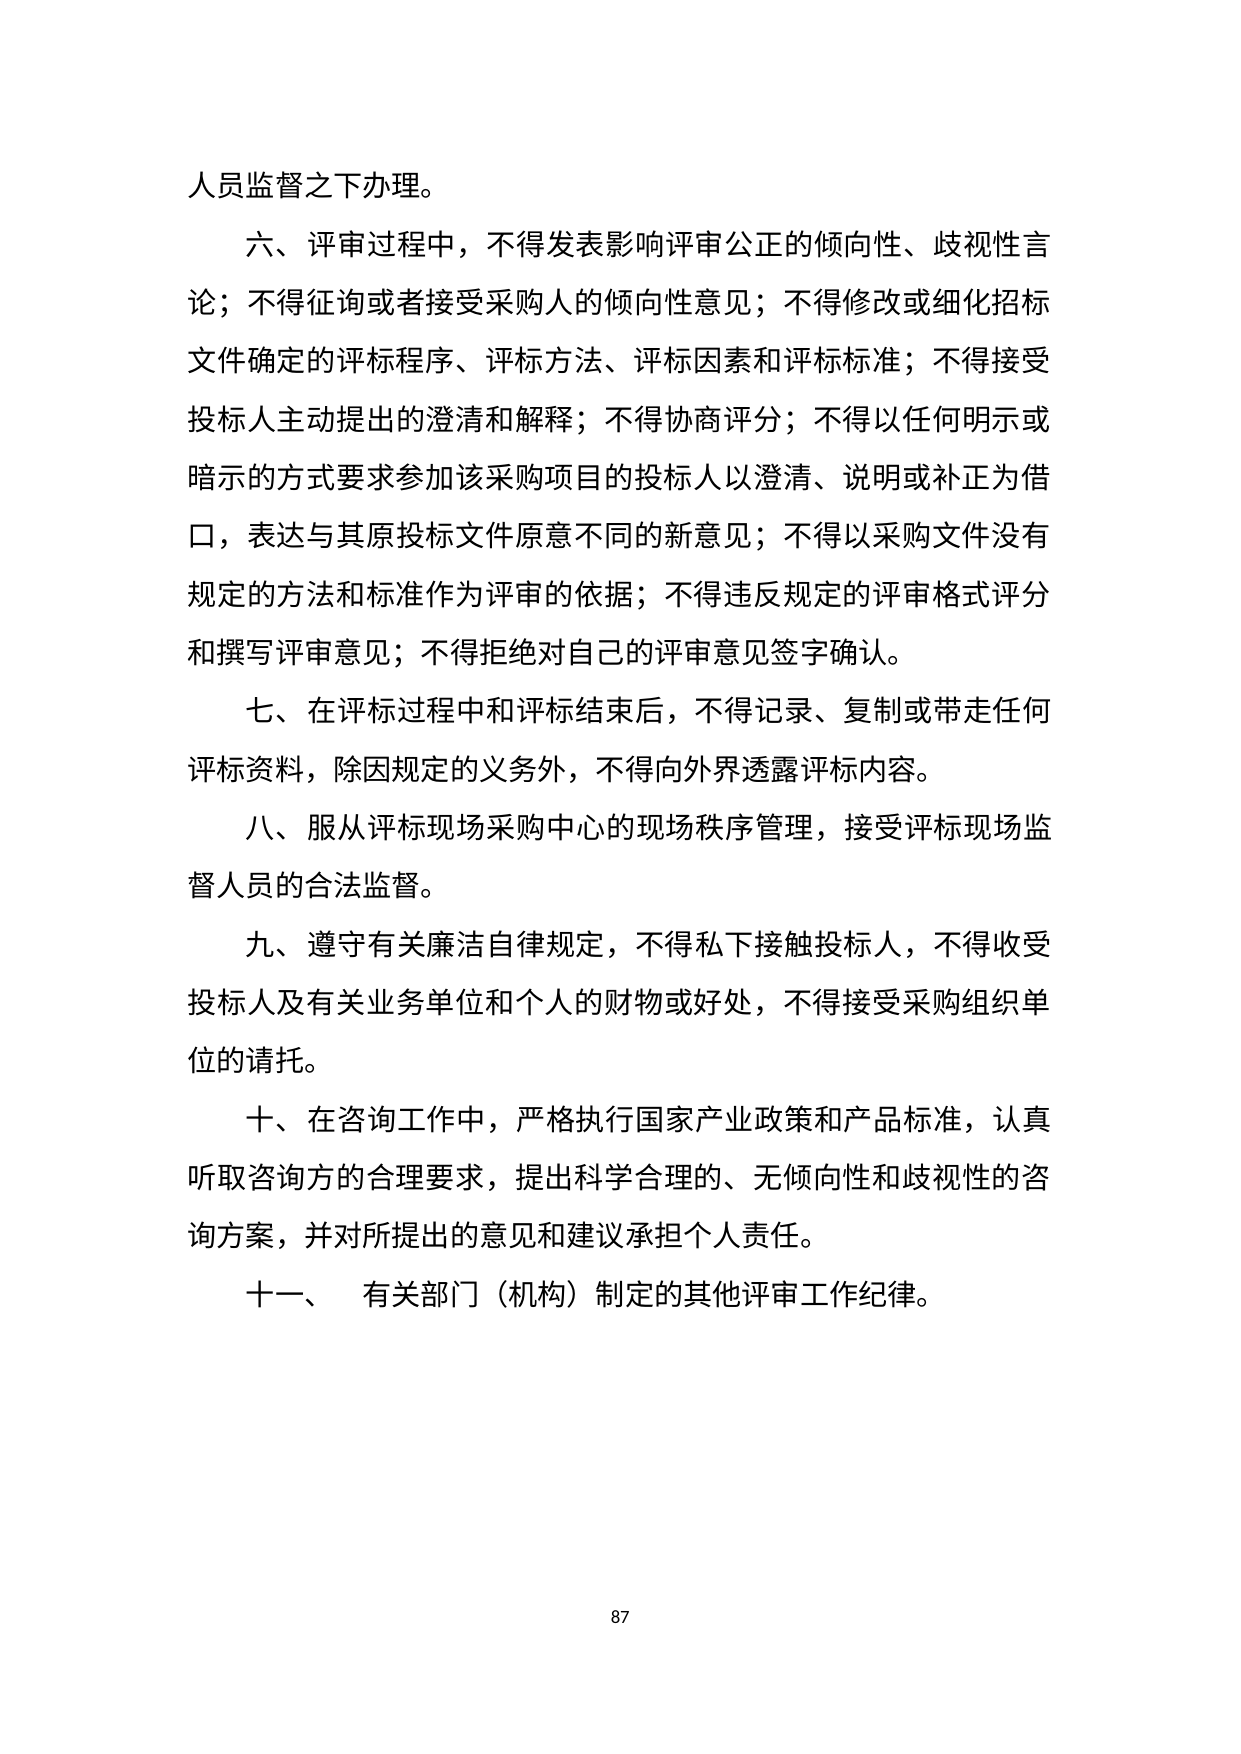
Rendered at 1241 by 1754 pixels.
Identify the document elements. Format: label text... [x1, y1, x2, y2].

list 有关部门（机构）制定的其他评审工作纪律。 [187, 1258, 1053, 1317]
list 遵守有关廉洁自律规定，不得私下接触投标人，不得收受投标人及有关业务单位和个人的财物或好处，不得接受采购组织单位的请托。 [187, 908, 1053, 1083]
list 在咨询工作中，严格执行国家产业政策和产品标准，认真听取咨询方的合理要求，提出科学合理的、无倾向性和歧视性的咨询方案，并对所提出的意见和建议承担个人责任。 [187, 1083, 1053, 1258]
list 服从评标现场采购中心的现场秩序管理，接受评标现场监督人员的合法监督。 [187, 792, 1053, 908]
list 在评标过程中和评标结束后，不得记录、复制或带走任何评标资料，除因规定的义务外，不得向外界透露评标内容。 [187, 675, 1053, 792]
list 评审过程中，不得发表影响评审公正的倾向性、歧视性言论；不得征询或者接受采购人的倾向性意见；不得修改或细化招标文件确定的评标程序、评标方法、评标因素和评标标准；不得接受投标人主动提出的澄清和解释；不得协商评分；不得以任何明示或暗示的方式要求参加该采购项目的投标人以澄清、说明或补正为借口，表达与其原投标文件原意不同的新意见；不得以采购文件没有规定的方法和标准作为评审的依据；不得违反规定的评审格式评分和撰写评审意见；不得拒绝对自己的评审意见签字确认。 [187, 208, 1053, 675]
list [187, 150, 1053, 208]
